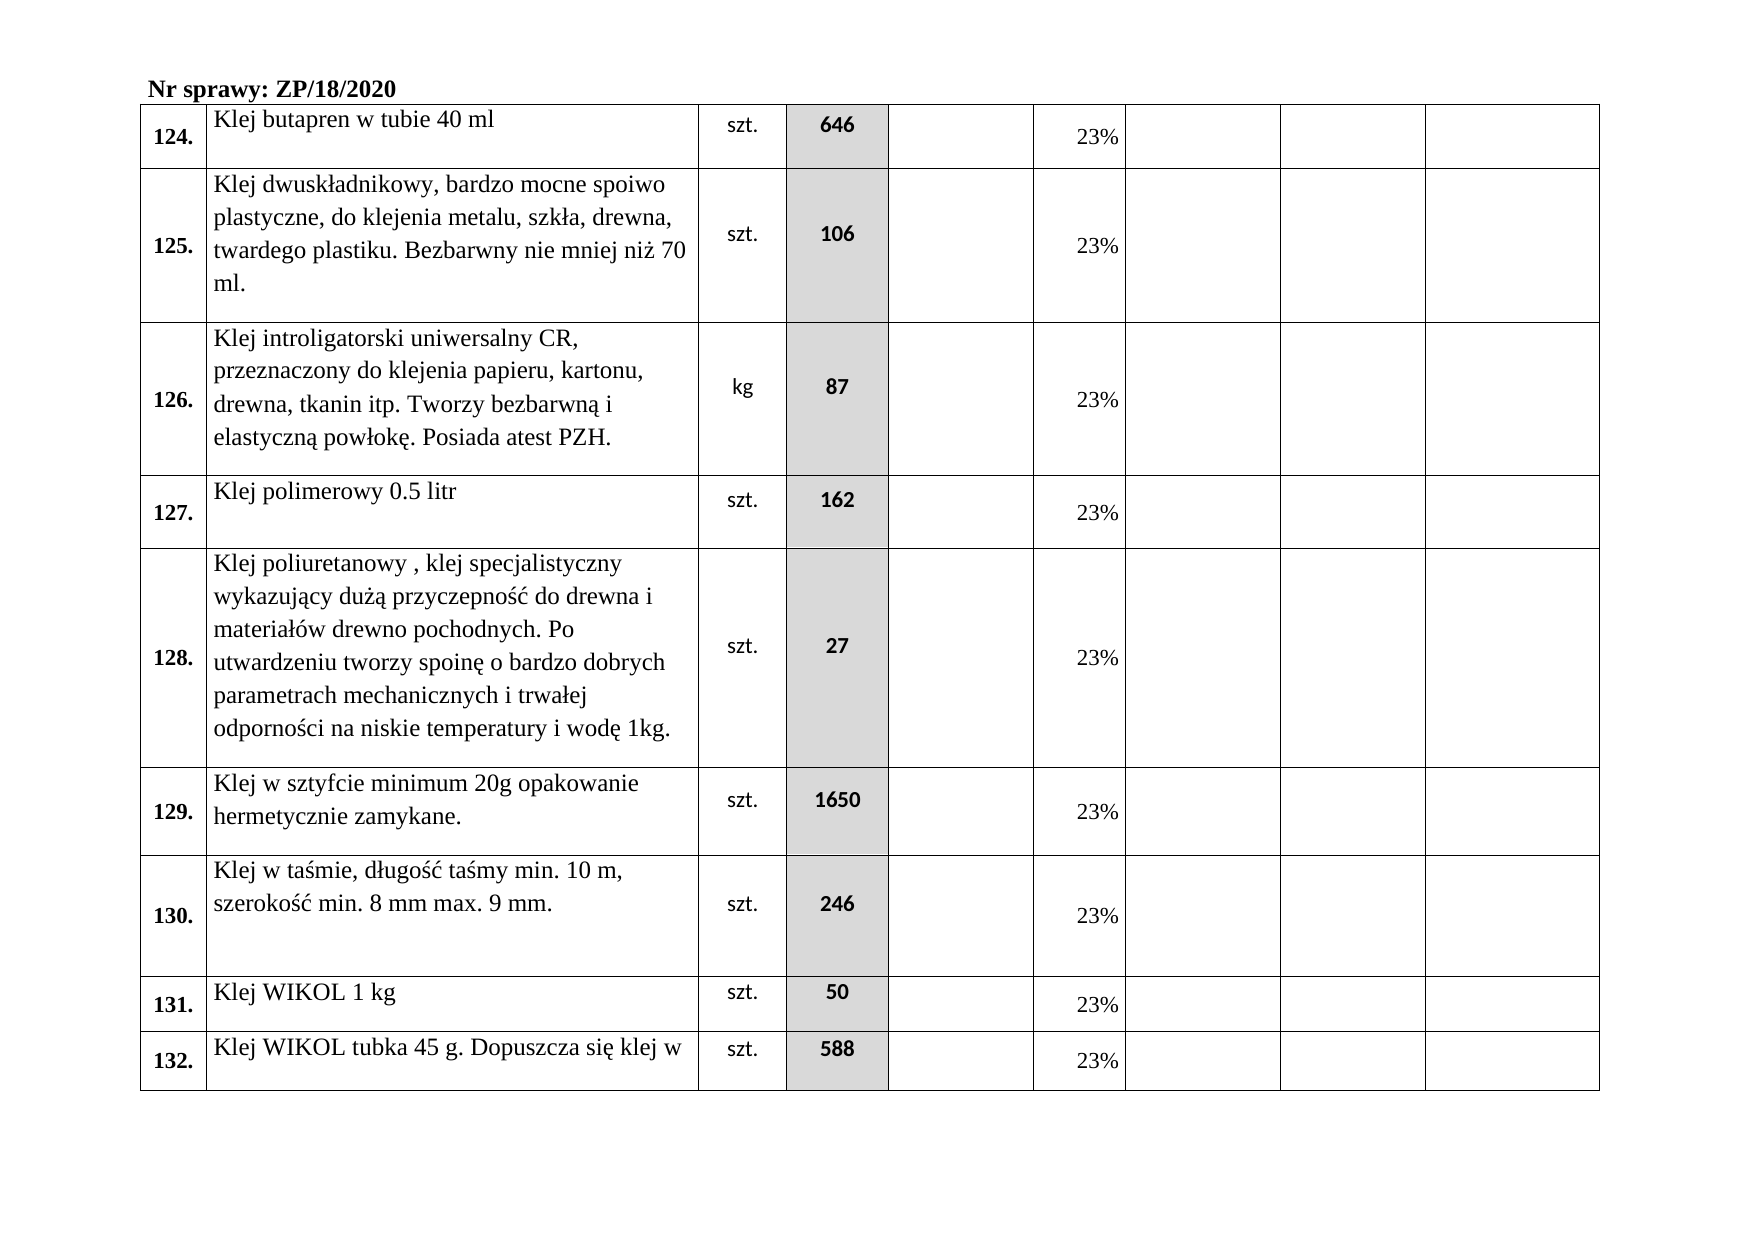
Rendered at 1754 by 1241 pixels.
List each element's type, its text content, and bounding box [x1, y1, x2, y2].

table_cell 129. [141, 768, 206, 854]
table_cell [889, 323, 1033, 475]
table_cell Klej butapren w tubie 40 ml [207, 105, 698, 168]
table_cell 131. [141, 977, 206, 1031]
table_cell [1126, 768, 1280, 854]
table_cell [889, 476, 1033, 547]
table_cell [1426, 323, 1599, 475]
table_cell [1281, 856, 1425, 976]
table_cell [889, 169, 1033, 322]
table_cell [1126, 549, 1280, 767]
table_cell [889, 856, 1033, 976]
table_cell [1426, 476, 1599, 547]
table_cell 23% [1034, 856, 1125, 976]
table_cell 162 [787, 476, 888, 547]
table_cell [1126, 977, 1280, 1031]
table_cell [1281, 977, 1425, 1031]
table_cell 130. [141, 856, 206, 976]
table_cell [1281, 768, 1425, 854]
table_cell [1126, 1032, 1280, 1090]
table_cell szt. [699, 856, 786, 976]
table_cell 127. [141, 476, 206, 547]
table_cell 106 [787, 169, 888, 322]
table_cell szt. [699, 476, 786, 547]
table_cell [1426, 549, 1599, 767]
table_cell 1650 [787, 768, 888, 854]
table_cell 23% [1034, 1032, 1125, 1090]
table_cell Klej introligatorski uniwersalny CR, przeznaczony do klejenia papieru, kartonu, drewna, tkanin itp. Tworzy bezbarwną i elastyczną powłokę. Posiada atest PZH. [207, 323, 698, 475]
table_cell 23% [1034, 169, 1125, 322]
table_cell 132. [141, 1032, 206, 1090]
table_cell 23% [1034, 768, 1125, 854]
table_cell [889, 768, 1033, 854]
table_cell 125. [141, 169, 206, 322]
table_cell Klej w taśmie, długość taśmy min. 10 m, szerokość min. 8 mm max. 9 mm. [207, 856, 698, 976]
table_cell [889, 977, 1033, 1031]
table_cell [889, 1032, 1033, 1090]
table_cell 27 [787, 549, 888, 767]
table_cell 23% [1034, 476, 1125, 547]
table_cell szt. [699, 169, 786, 322]
table_cell 23% [1034, 549, 1125, 767]
table_cell szt. [699, 768, 786, 854]
table_cell 87 [787, 323, 888, 475]
table_cell szt. [699, 977, 786, 1031]
table_cell 126. [141, 323, 206, 475]
table_cell [1281, 323, 1425, 475]
table_cell [1426, 977, 1599, 1031]
table_cell Klej w sztyfcie minimum 20g opakowanie hermetycznie zamykane. [207, 768, 698, 854]
table_cell Klej polimerowy 0.5 litr [207, 476, 698, 547]
table_cell szt. [699, 105, 786, 168]
table_cell [1426, 768, 1599, 854]
table_cell [1426, 105, 1599, 168]
table_cell 23% [1034, 977, 1125, 1031]
table_cell 246 [787, 856, 888, 976]
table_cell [207, 1032, 698, 1090]
table_cell szt. [699, 549, 786, 767]
table_cell [1281, 105, 1425, 168]
table_cell [889, 549, 1033, 767]
table_cell [1126, 856, 1280, 976]
table_cell 588 [787, 1032, 888, 1090]
table_cell Klej dwuskładnikowy, bardzo mocne spoiwo plastyczne, do klejenia metalu, szkła, drewna, twardego plastiku. Bezbarwny nie mniej niż 70 ml. [207, 169, 698, 322]
table_cell Klej poliuretanowy , klej specjalistyczny wykazujący dużą przyczepność do drewna i materiałów drewno pochodnych. Po utwardzeniu tworzy spoinę o bardzo dobrych parametrach mechanicznych i trwałej odporności na niskie temperatury i wodę 1kg. [207, 549, 698, 767]
table_cell [1281, 1032, 1425, 1090]
table_cell [1281, 476, 1425, 547]
table_cell [1426, 169, 1599, 322]
table_cell [1426, 856, 1599, 976]
table_cell 646 [787, 105, 888, 168]
table_cell [889, 105, 1033, 168]
table_cell 128. [141, 549, 206, 767]
table_cell [1126, 323, 1280, 475]
table_cell 23% [1034, 323, 1125, 475]
table_cell 124. [141, 105, 206, 168]
table_cell [1281, 169, 1425, 322]
table_cell [1281, 549, 1425, 767]
table_cell [1426, 1032, 1599, 1090]
table_cell 23% [1034, 105, 1125, 168]
table_cell 50 [787, 977, 888, 1031]
table_cell [1126, 476, 1280, 547]
table_cell Klej WIKOL 1 kg [207, 977, 698, 1031]
table_cell [1126, 105, 1280, 168]
table_cell [1126, 169, 1280, 322]
table_cell szt. [699, 1032, 786, 1090]
table_cell kg [699, 323, 786, 475]
